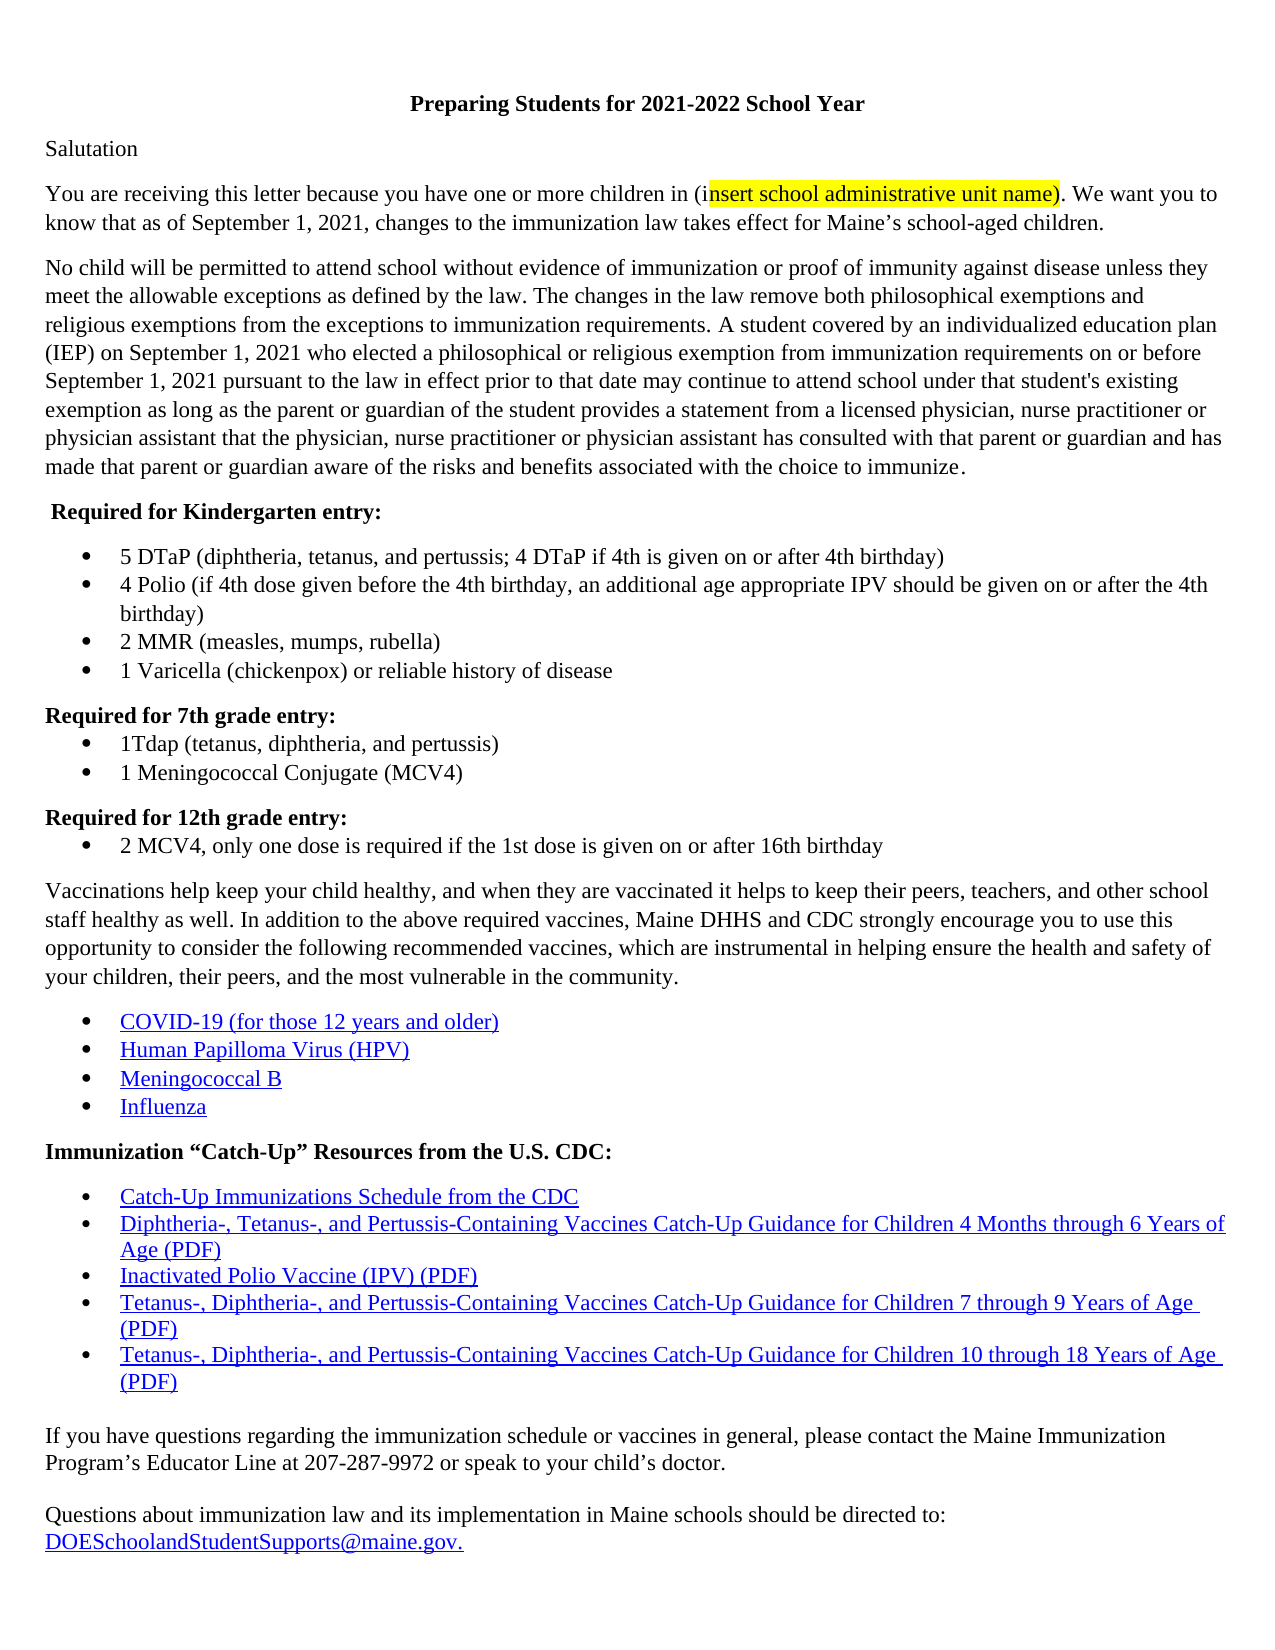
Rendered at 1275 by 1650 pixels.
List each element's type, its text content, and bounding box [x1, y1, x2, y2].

text You are receiving this letter because you have one or more children in (insert school administrative unit name). We want you to know that as of September 1, 2021, changes to the immunization law takes effect for Maine’s school-aged children. [45, 180, 1230, 235]
list Influenza [82, 1093, 1230, 1119]
list 2 MMR (measles, mumps, rubella) [82, 628, 1230, 655]
list Meningococcal B [82, 1065, 1230, 1091]
list 4 Polio (if 4th dose given before the 4th birthday, an additional age appropriate IPV should be given on or after the 4th birthday) [82, 572, 1230, 626]
text Salutation [45, 135, 1230, 162]
text Vaccinations help keep your child healthy, and when they are vaccinated it helps to keep their peers, teachers, and other school staff healthy as well. In addition to the above required vaccines, Maine DHHS and CDC strongly encourage you to use this opportunity to consider the following recommended vaccines, which are instrumental in helping ensure the health and safety of your children, their peers, and the most vulnerable in the community. [45, 877, 1230, 989]
list Human Papilloma Virus (HPV) [82, 1036, 1230, 1063]
list 2 MCV4, only one dose is required if the 1st dose is given on or after 16th birthday [82, 832, 1230, 859]
text Preparing Students for 2021-2022 School Year [45, 90, 1230, 116]
list COVID-19 (for those 12 years and older) [82, 1008, 1230, 1034]
list 1 Meningococcal Conjugate (MCV4) [82, 759, 1230, 785]
list Tetanus-, Diphtheria-, and Pertussis-Containing Vaccines Catch-Up Guidance for Children 10 through 18 Years of Age (PDF) [82, 1342, 1230, 1394]
list 1 Varicella (chickenpox) or reliable history of disease [82, 657, 1230, 683]
list 1Tdap (tetanus, diphtheria, and pertussis) [82, 730, 1230, 757]
list Tetanus-, Diphtheria-, and Pertussis-Containing Vaccines Catch-Up Guidance for Children 7 through 9 Years of Age (PDF) [82, 1289, 1230, 1342]
text Questions about immunization law and its implementation in Maine schools should be directed to: DOESchoolandStudentSupports@maine.gov. [45, 1501, 1230, 1554]
text Required for Kindergarten entry: [45, 498, 1230, 524]
text If you have questions regarding the immunization schedule or vaccines in general, please contact the Maine Immunization Program’s Educator Line at 207-287-9972 or speak to your child’s doctor. [45, 1422, 1230, 1475]
text Required for 7th grade entry: [45, 702, 1230, 728]
list Inactivated Polio Vaccine (IPV) (PDF) [82, 1262, 1230, 1289]
text No child will be permitted to attend school without evidence of immunization or proof of immunity against disease unless they meet the allowable exceptions as defined by the law. The changes in the law remove both philosophical exemptions and religious exemptions from the exceptions to immunization requirements. A student covered by an individualized education plan (IEP) on September 1, 2021 who elected a philosophical or religious exemption from immunization requirements on or before September 1, 2021 pursuant to the law in effect prior to that date may continue to attend school under that student's existing exemption as long as the parent or guardian of the student provides a statement from a licensed physician, nurse practitioner or physician assistant that the physician, nurse practitioner or physician assistant has consulted with that parent or guardian and has made that parent or guardian aware of the risks and benefits associated with the choice to immunize. [45, 254, 1230, 479]
list Catch-Up Immunizations Schedule from the CDC [82, 1183, 1230, 1210]
text Immunization “Catch-Up” Resources from the U.S. CDC: [45, 1138, 1230, 1165]
list Diphtheria-, Tetanus-, and Pertussis-Containing Vaccines Catch-Up Guidance for Children 4 Months through 6 Years of Age (PDF) [82, 1210, 1230, 1262]
list 5 DTaP (diphtheria, tetanus, and pertussis; 4 DTaP if 4th is given on or after 4th birthday) [82, 543, 1230, 569]
text Required for 12th grade entry: [45, 804, 1230, 830]
